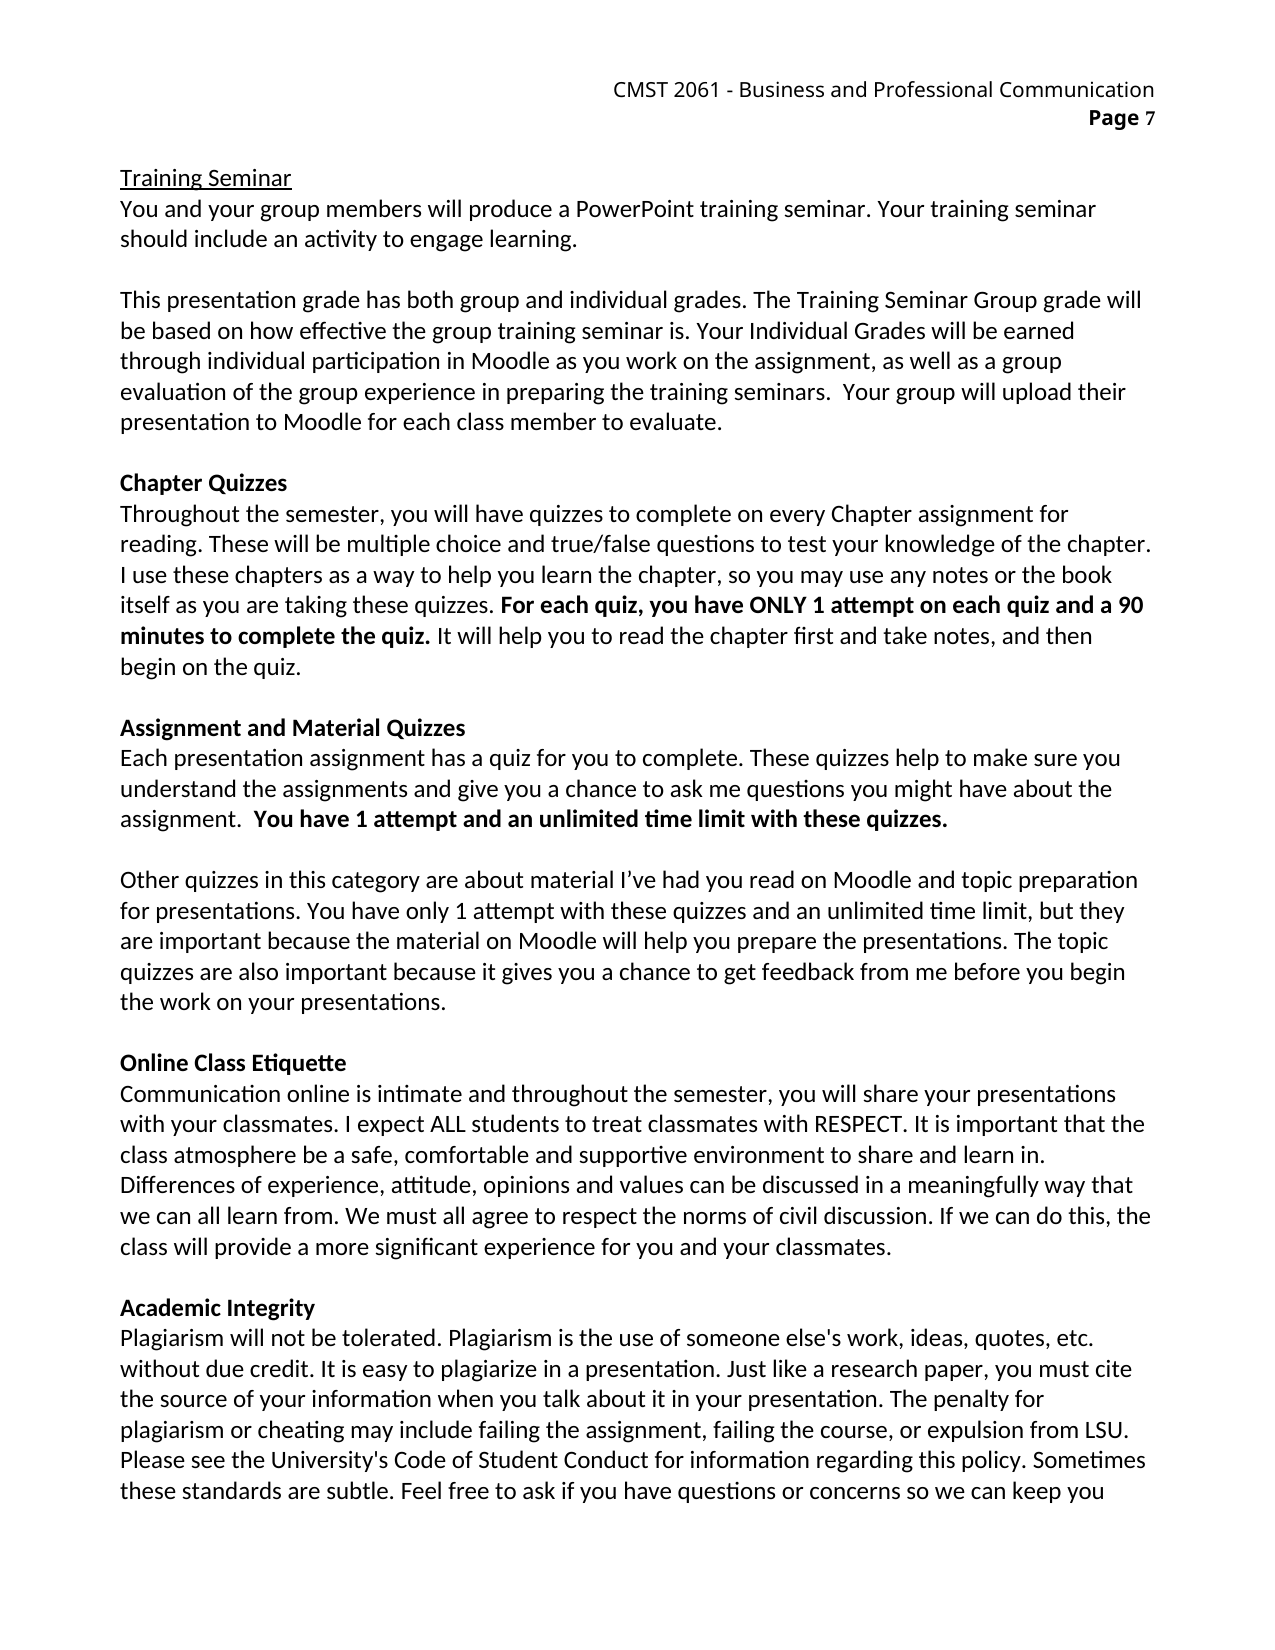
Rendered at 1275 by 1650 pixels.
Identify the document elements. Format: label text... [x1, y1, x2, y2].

text Throughout the semester, you will have quizzes to complete on every Chapter assignment for reading. These will be multiple choice and true/false questions to test your knowledge of the chapter. I use these chapters as a way to help you learn the chapter, so you may use any notes or the book itself as you are taking these quizzes. For each quiz, you have ONLY 1 attempt on each quiz and a 90 minutes to complete the quiz. It will help you to read the chapter first and take notes, and then begin on the quiz. [120, 498, 1155, 681]
text Each presentation assignment has a quiz for you to complete. These quizzes help to make sure you understand the assignments and give you a chance to ask me questions you might have about the assignment. You have 1 attempt and an unlimited time limit with these quizzes. [120, 742, 1155, 834]
text Other quizzes in this category are about material I’ve had you read on Moodle and topic preparation for presentations. You have only 1 attempt with these quizzes and an unlimited time limit, but they are important because the material on Moodle will help you prepare the presentations. The topic quizzes are also important because it gives you a chance to get feedback from me before you begin the work on your presentations. [120, 864, 1155, 1017]
subtitle Chapter Quizzes [120, 468, 1155, 498]
text You and your group members will produce a PowerPoint training seminar. Your training seminar should include an activity to engage learning. [120, 193, 1155, 254]
text Communication online is intimate and throughout the semester, you will share your presentations with your classmates. I expect ALL students to treat classmates with RESPECT. It is important that the class atmosphere be a safe, comfortable and supportive environment to share and learn in. Differences of experience, attitude, opinions and values can be discussed in a meaningfully way that we can all learn from. We must all agree to respect the norms of civil discussion. If we can do this, the class will provide a more significant experience for you and your classmates. [120, 1078, 1155, 1261]
text This presentation grade has both group and individual grades. The Training Seminar Group grade will be based on how effective the group training seminar is. Your Individual Grades will be earned through individual participation in Moodle as you work on the assignment, as well as a group evaluation of the group experience in preparing the training seminars. Your group will upload their presentation to Moodle for each class member to evaluate. [120, 284, 1155, 437]
text Online Class Etiquette [120, 1047, 1155, 1078]
text Assignment and Material Quizzes [120, 712, 1155, 742]
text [120, 1322, 1155, 1505]
text Academic Integrity [120, 1292, 1155, 1322]
text Training Seminar [120, 162, 1155, 193]
